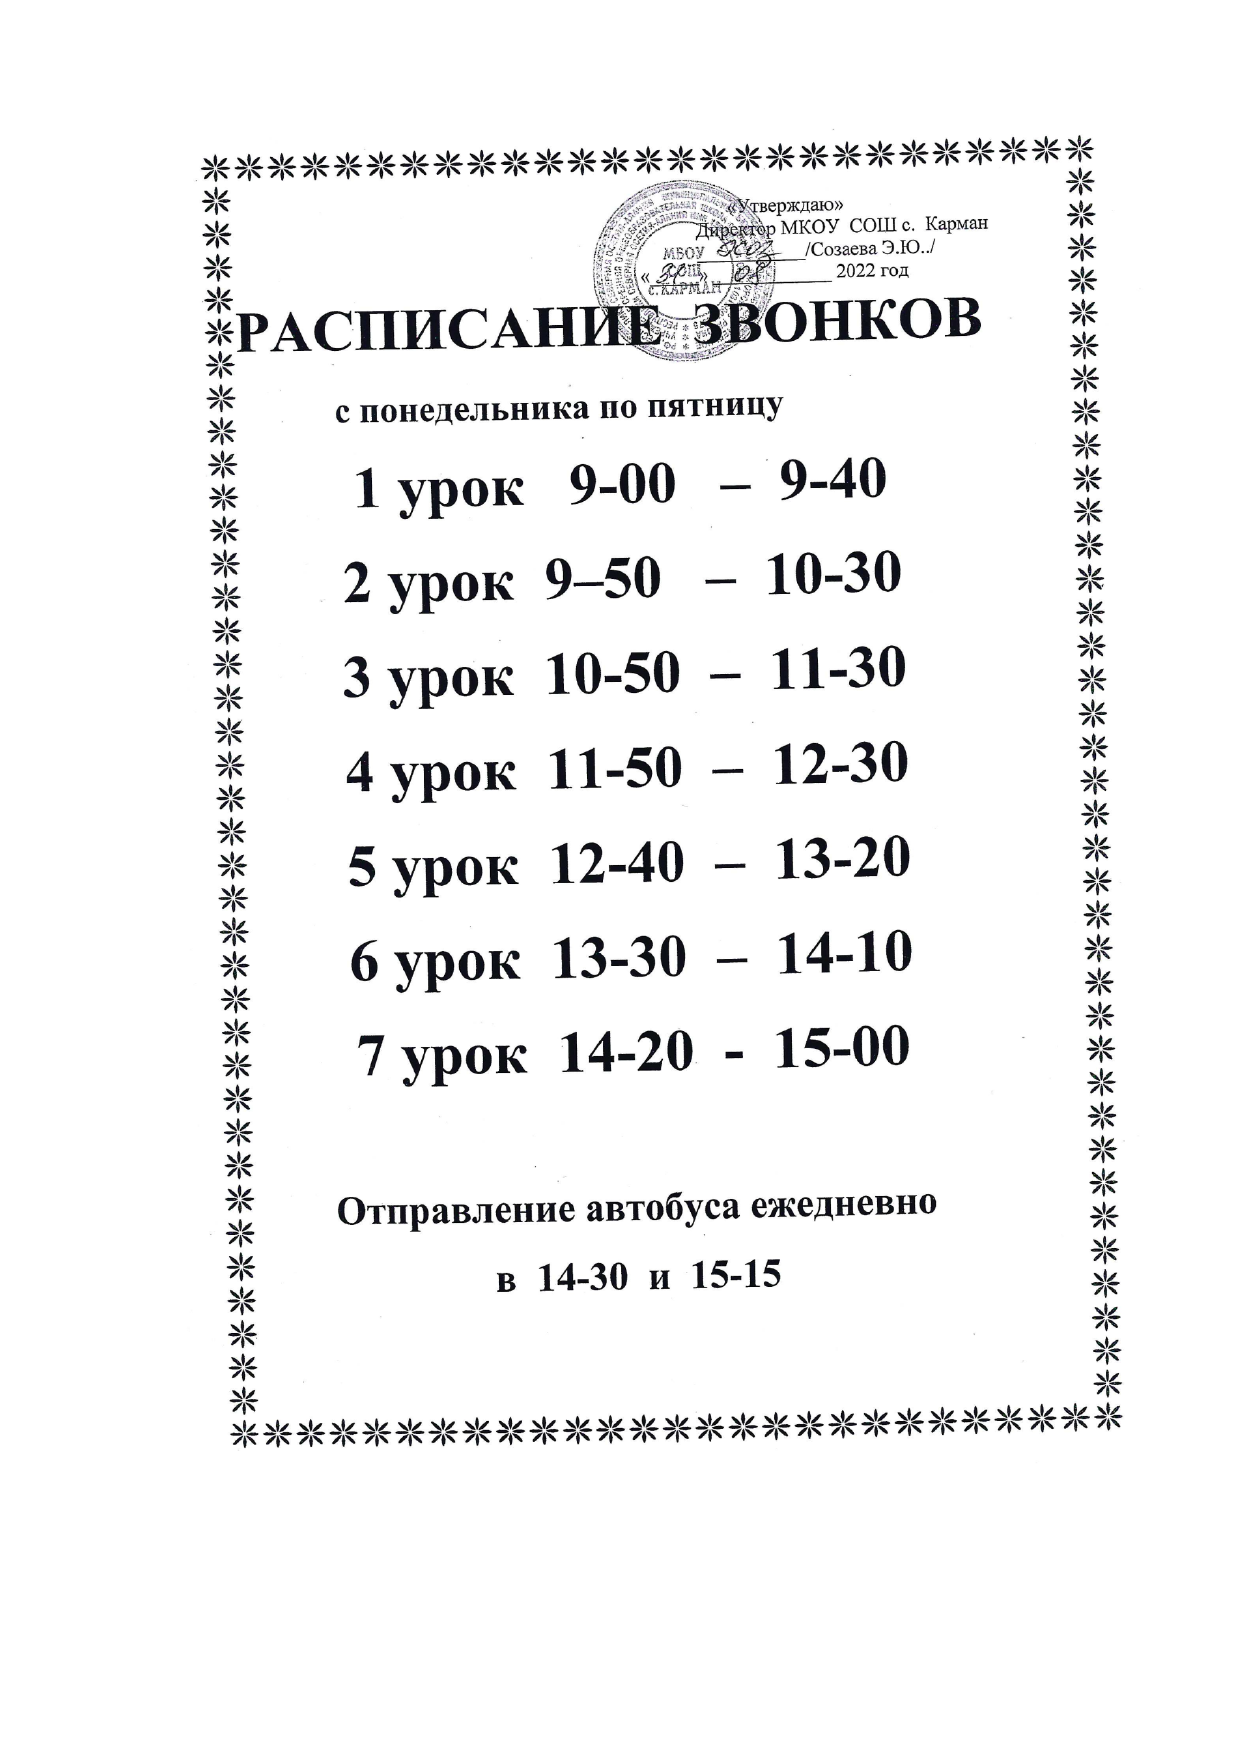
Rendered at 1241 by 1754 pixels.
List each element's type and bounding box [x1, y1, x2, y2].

picture [177, 118, 1152, 1496]
